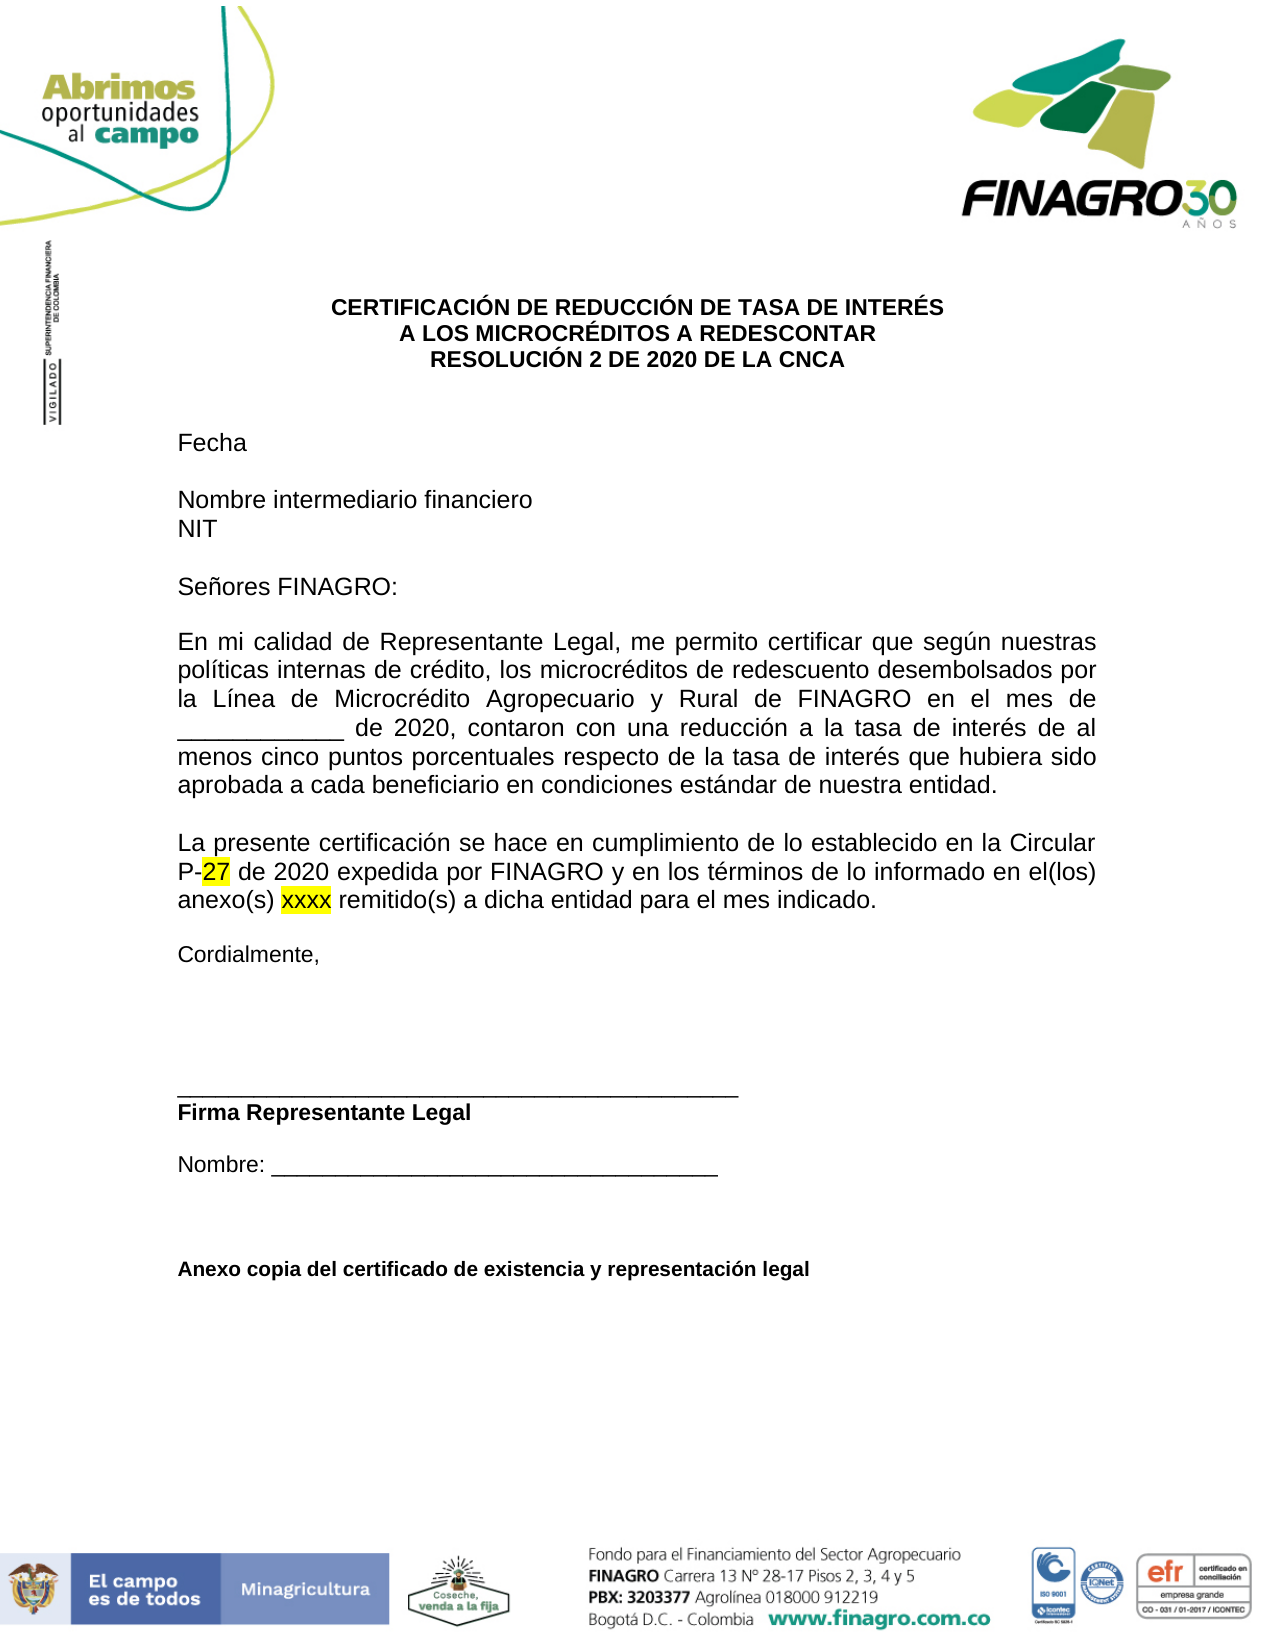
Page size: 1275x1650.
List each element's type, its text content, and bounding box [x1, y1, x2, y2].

text ____________________________________________ [177, 1072, 1098, 1099]
text Firma Representante Legal [177, 1099, 1098, 1125]
picture [0, 6, 1275, 1650]
text Señores FINAGRO: [177, 572, 1098, 600]
text En mi calidad de Representante Legal, me permito certificar que según nuestras políticas internas de crédito, los microcréditos de redescuento desembolsados por la Línea de Microcrédito Agropecuario y Rural de FINAGRO en el mes de ____________ de 2020, contaron con una reducción a la tasa de interés de al menos cinco puntos porcentuales respecto de la tasa de interés que hubiera sido aprobada a cada beneficiario en condiciones estándar de nuestra entidad. [177, 627, 1098, 799]
text CERTIFICACIÓN DE REDUCCIÓN DE TASA DE INTERÉS [177, 294, 1098, 320]
text NIT [177, 514, 1098, 543]
text A LOS MICROCRÉDITOS A REDESCONTAR [177, 320, 1098, 346]
text Anexo copia del certificado de existencia y representación legal [177, 1257, 1098, 1281]
text La presente certificación se hace en cumplimiento de lo establecido en la Circular P-27 de 2020 expedida por FINAGRO y en los términos de lo informado en el(los) anexo(s) xxxx remitido(s) a dicha entidad para el mes indicado. [177, 828, 1098, 914]
text RESOLUCIÓN 2 DE 2020 DE LA CNCA [177, 346, 1098, 373]
text Fecha [177, 428, 1098, 457]
text Cordialmente, [177, 941, 1098, 967]
text Nombre intermediario financiero [177, 485, 1098, 514]
text Nombre: ___________________________________ [177, 1151, 1098, 1178]
